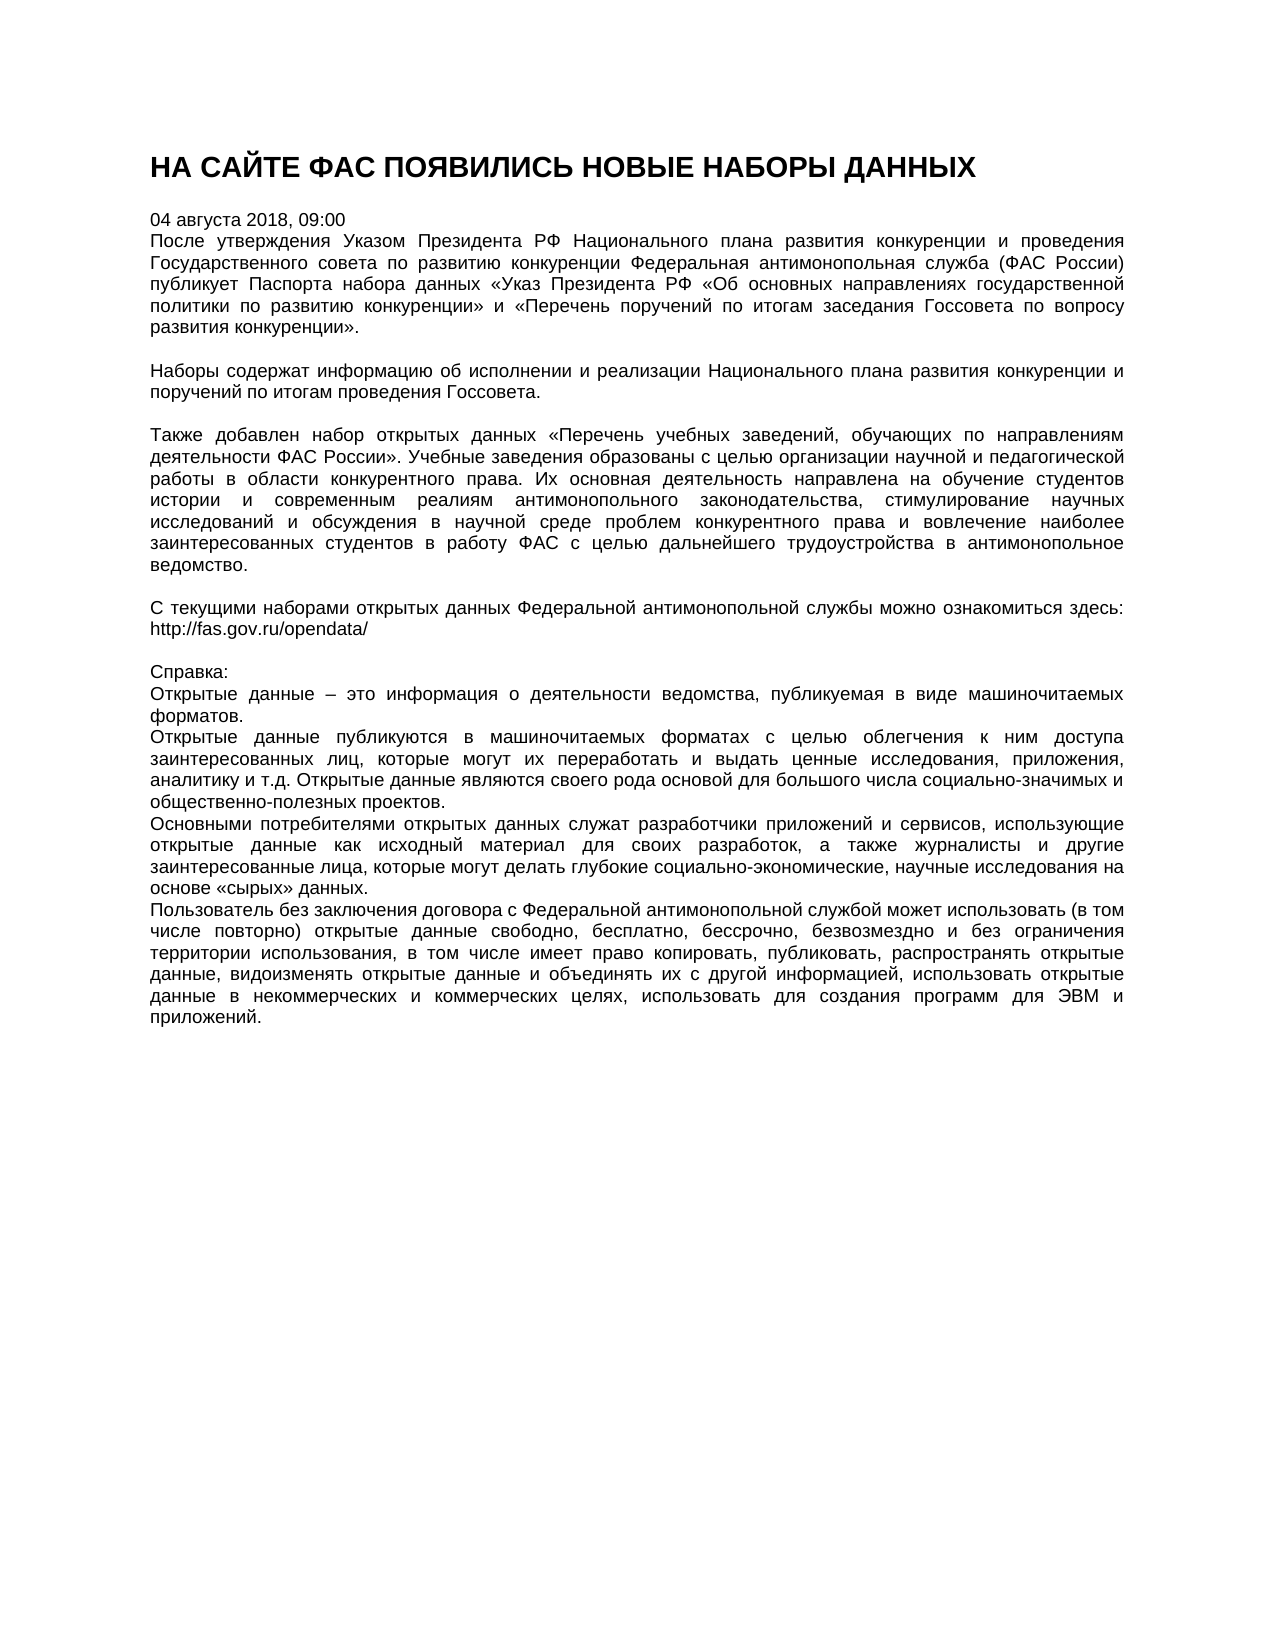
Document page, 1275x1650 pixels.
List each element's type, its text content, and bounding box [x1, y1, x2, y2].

text 04 августа 2018, 09:00 [150, 208, 1125, 230]
text Также добавлен набор открытых данных «Перечень учебных заведений, обучающих по направлениям деятельности ФАС России». Учебные заведения образованы с целью организации научной и педагогической работы в области конкурентного права. Их основная деятельность направлена на обучение студентов истории и современным реалиям антимонопольного законодательства, стимулирование научных исследований и обсуждения в научной среде проблем конкурентного права и вовлечение наиболее заинтересованных студентов в работу ФАС с целью дальнейшего трудоустройства в антимонопольное ведомство. [150, 424, 1125, 575]
text С текущими наборами открытых данных Федеральной антимонопольной службы можно ознакомиться здесь: http://fas.gov.ru/opendata/ [150, 597, 1125, 640]
text Открытые данные публикуются в машиночитаемых форматах с целью облегчения к ним доступа заинтересованных лиц, которые могут их переработать и выдать ценные исследования, приложения, аналитику и т.д. Открытые данные являются своего рода основой для большого числа социально-значимых и общественно-полезных проектов. [150, 726, 1125, 812]
subtitle На сайте ФАС появились новые наборы данных [150, 150, 1125, 183]
text Справка: [150, 661, 1125, 683]
text После утверждения Указом Президента РФ Национального плана развития конкуренции и проведения Государственного совета по развитию конкуренции Федеральная антимонопольная служба (ФАС России) публикует Паспорта набора данных «Указ Президента РФ «Об основных направлениях государственной политики по развитию конкуренции» и «Перечень поручений по итогам заседания Госсовета по вопросу развития конкуренции». [150, 230, 1125, 338]
text Наборы содержат информацию об исполнении и реализации Национального плана развития конкуренции и поручений по итогам проведения Госсовета. [150, 359, 1125, 403]
text Основными потребителями открытых данных служат разработчики приложений и сервисов, использующие открытые данные как исходный материал для своих разработок, а также журналисты и другие заинтересованные лица, которые могут делать глубокие социально-экономические, научные исследования на основе «сырых» данных. [150, 812, 1125, 898]
text Открытые данные – это информация о деятельности ведомства, публикуемая в виде машиночитаемых форматов. [150, 683, 1125, 726]
text Пользователь без заключения договора с Федеральной антимонопольной службой может использовать (в том числе повторно) открытые данные свободно, бесплатно, бессрочно, безвозмездно и без ограничения территории использования, в том числе имеет право копировать, публиковать, распространять открытые данные, видоизменять открытые данные и объединять их с другой информацией, использовать открытые данные в некоммерческих и коммерческих целях, использовать для создания программ для ЭВМ и приложений. [150, 898, 1125, 1028]
